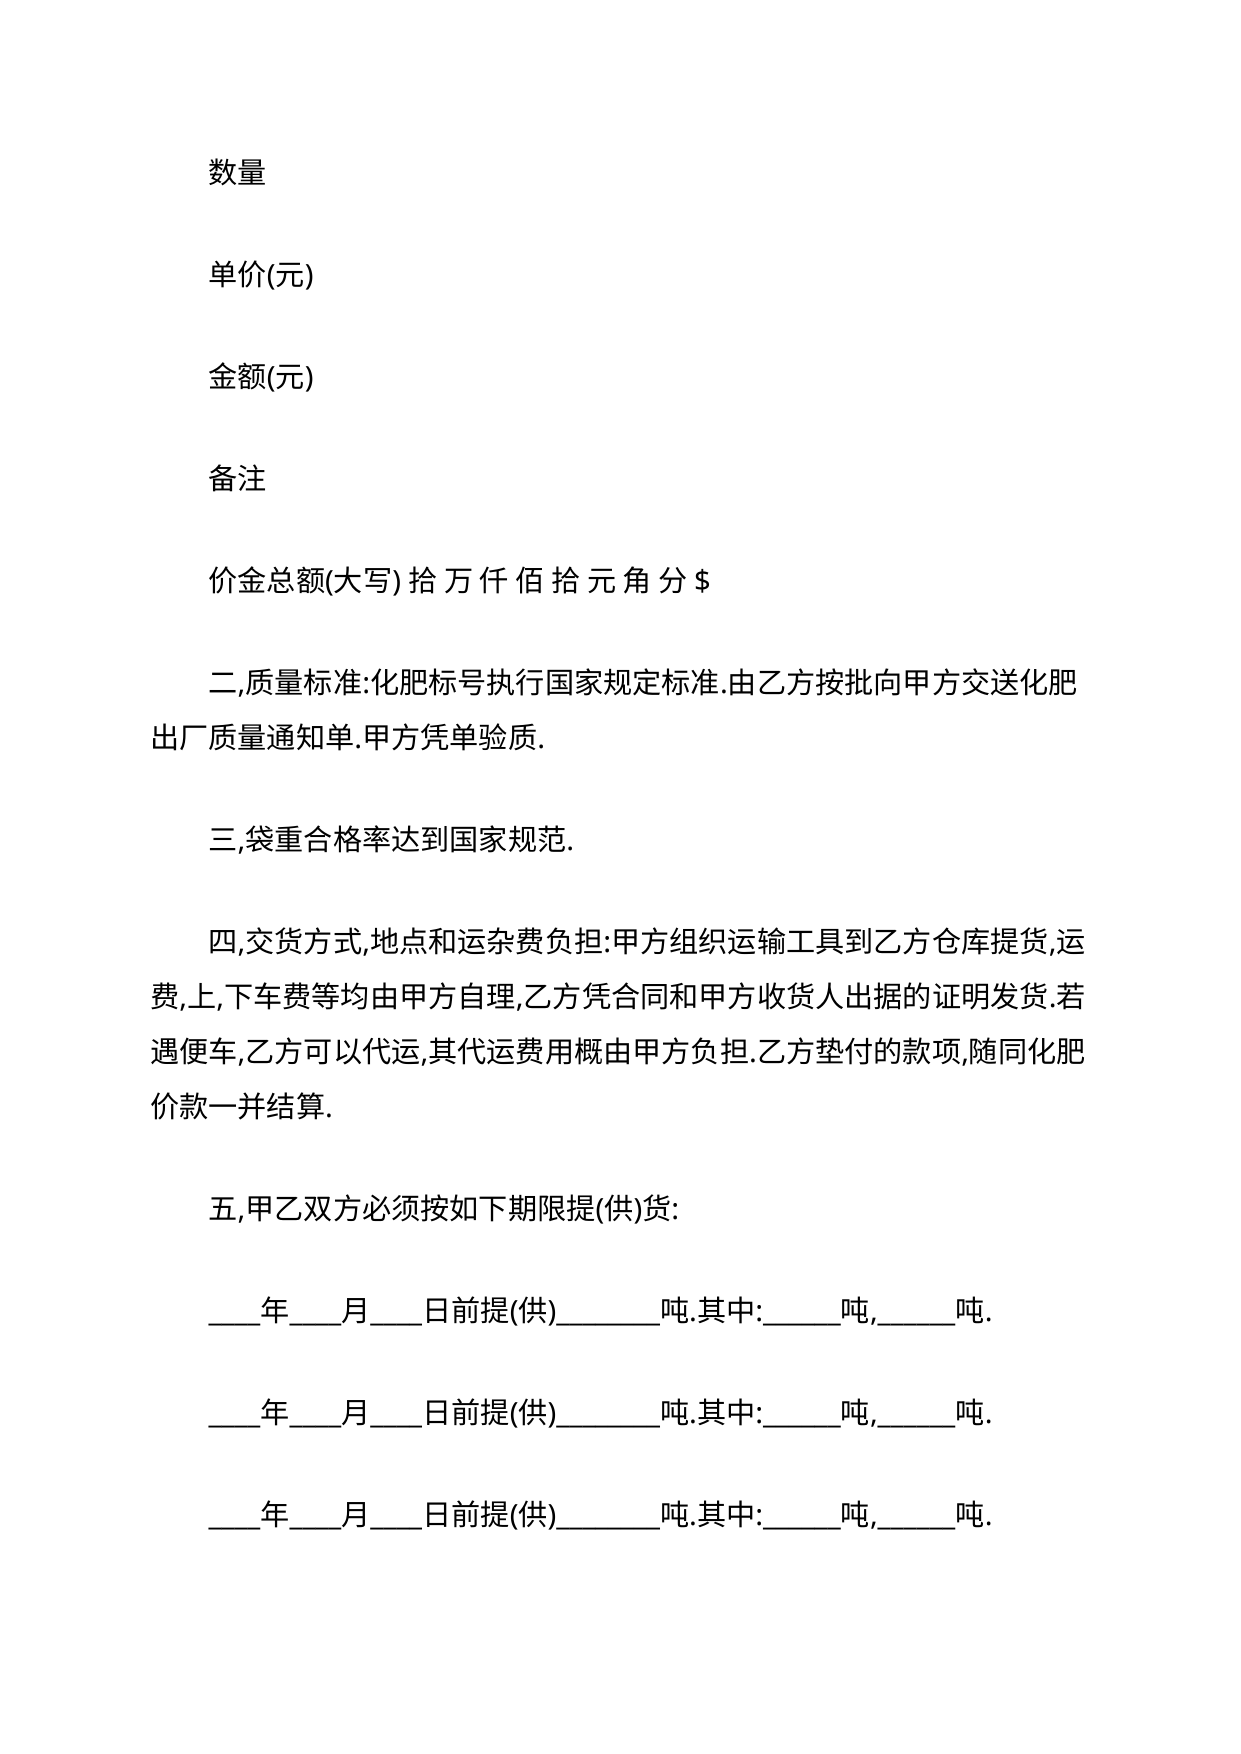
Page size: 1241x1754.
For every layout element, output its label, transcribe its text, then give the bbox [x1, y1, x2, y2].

text 四,交货方式,地点和运杂费负担:甲方组织运输工具到乙方仓库提货,运费,上,下车费等均由甲方自理,乙方凭合同和甲方收货人出据的证明发货.若遇便车,乙方可以代运,其代运费用概由甲方负担.乙方垫付的款项,随同化肥价款一并结算. [150, 918, 1090, 1126]
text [150, 1287, 1090, 1330]
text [150, 1491, 1090, 1534]
text 金额(元) [150, 354, 1090, 396]
text 五,甲乙双方必须按如下期限提(供)货: [150, 1185, 1090, 1228]
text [150, 1389, 1090, 1432]
text 单价(元) [150, 252, 1090, 294]
text 三,袋重合格率达到国家规范. [150, 816, 1090, 859]
text 二,质量标准:化肥标号执行国家规定标准.由乙方按批向甲方交送化肥出厂质量通知单.甲方凭单验质. [150, 659, 1090, 757]
text 价金总额(大写) 拾 万 仟 佰 拾 元 角 分 $ [150, 557, 1090, 600]
text 数量 [150, 150, 1090, 192]
text 备注 [150, 456, 1090, 498]
